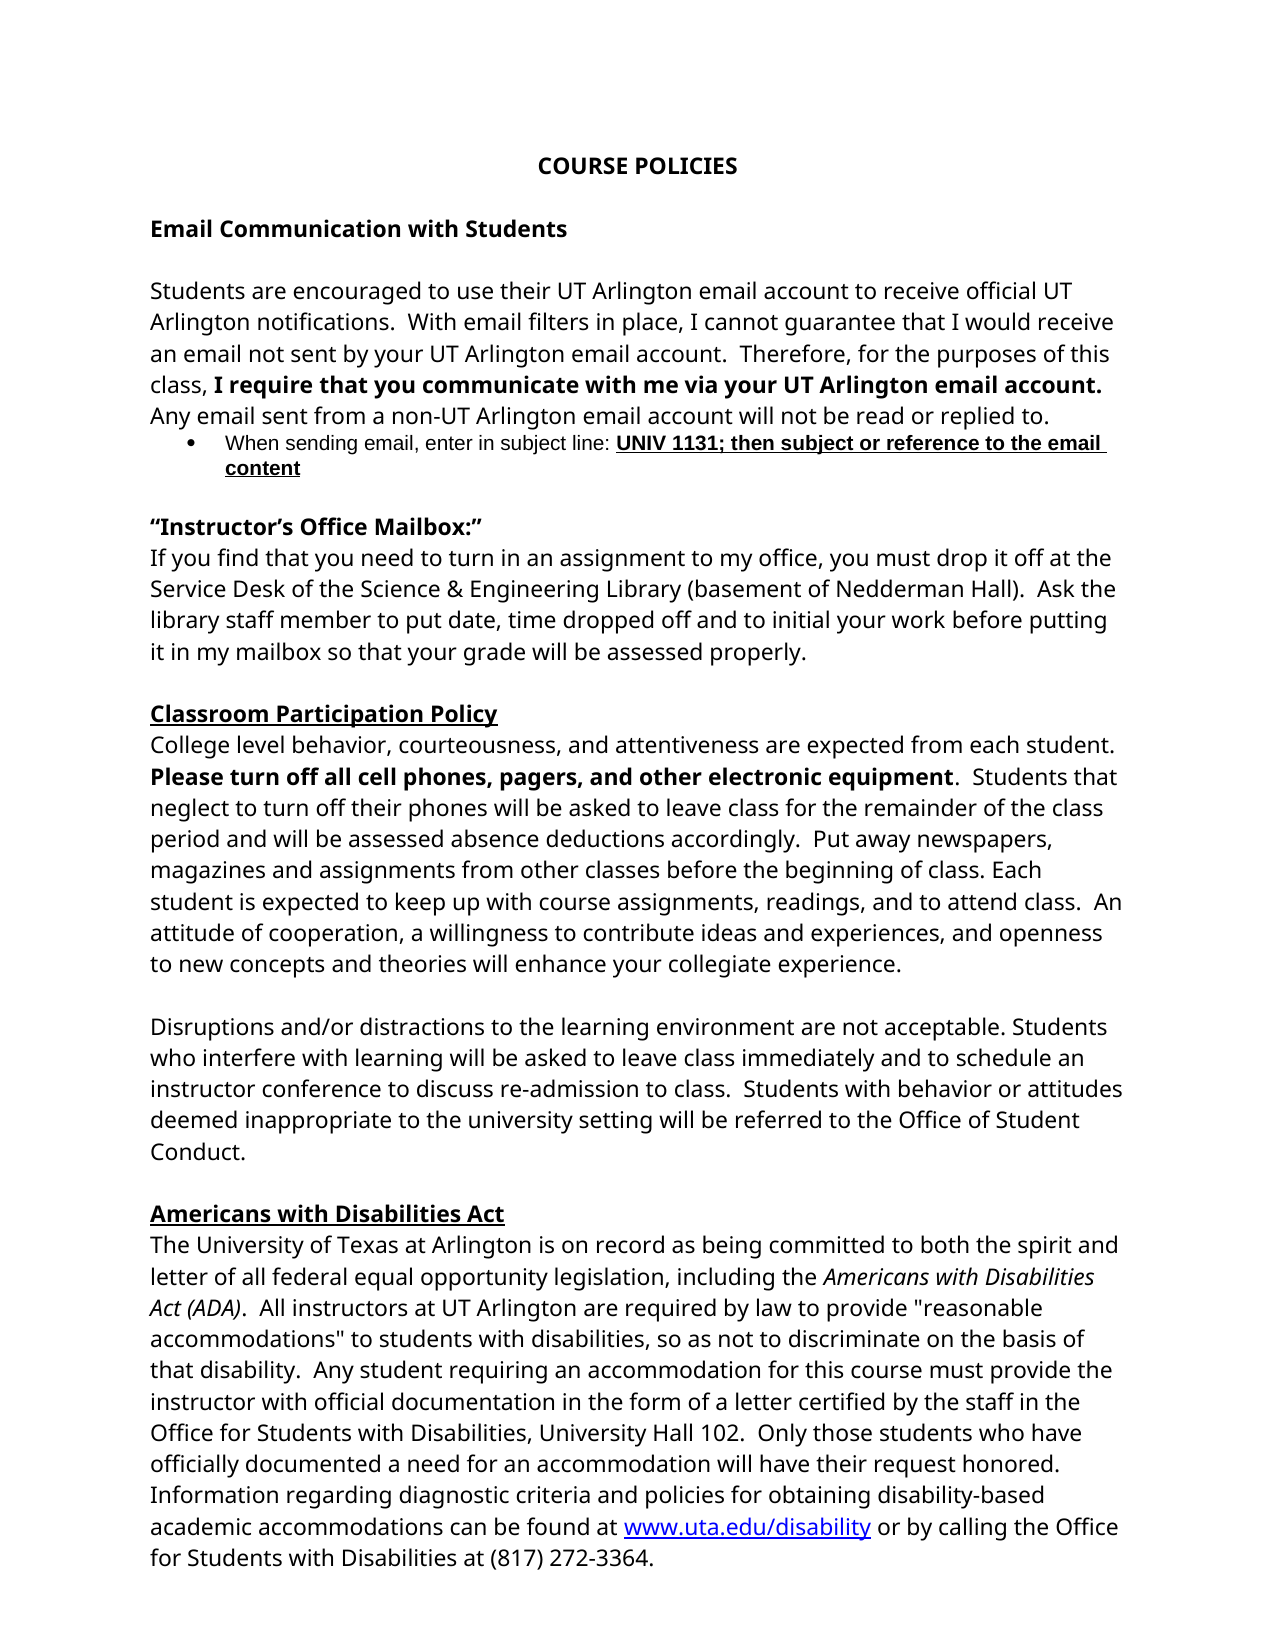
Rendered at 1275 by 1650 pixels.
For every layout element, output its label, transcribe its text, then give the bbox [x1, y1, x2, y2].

text Americans with Disabilities Act [150, 1198, 1125, 1229]
text College level behavior, courteousness, and attentiveness are expected from each student. Please turn off all cell phones, pagers, and other electronic equipment. Students that neglect to turn off their phones will be asked to leave class for the remainder of the class period and will be assessed absence deductions accordingly. Put away newspapers, magazines and assignments from other classes before the beginning of class. Each student is expected to keep up with course assignments, readings, and to attend class. An attitude of cooperation, a willingness to contribute ideas and experiences, and openness to new concepts and theories will enhance your collegiate experience. [150, 729, 1125, 979]
text Disruptions and/or distractions to the learning environment are not acceptable. Students who interfere with learning will be asked to leave class immediately and to schedule an instructor conference to discuss re-admission to class. Students with behavior or attitudes deemed inappropriate to the university setting will be referred to the Office of Student Conduct. [150, 1011, 1125, 1167]
text Email Communication with Students [150, 212, 1125, 244]
text “Instructor’s Office Mailbox:” [150, 511, 1125, 542]
text The University of Texas at Arlington is on record as being committed to both the spirit and letter of all federal equal opportunity legislation, including the Americans with Disabilities Act (ADA). All instructors at UT Arlington are required by law to provide "reasonable accommodations" to students with disabilities, so as not to discriminate on the basis of that disability. Any student requiring an accommodation for this course must provide the instructor with official documentation in the form of a letter certified by the staff in the Office for Students with Disabilities, University Hall 102. Only those students who have officially documented a need for an accommodation will have their request honored. Information regarding diagnostic criteria and policies for obtaining disability-based academic accommodations can be found at www.uta.edu/disability or by calling the Office for Students with Disabilities at (817) 272-3364. [150, 1229, 1125, 1573]
text Students are encouraged to use their UT Arlington email account to receive official UT Arlington notifications. With email filters in place, I cannot guarantee that I would receive an email not sent by your UT Arlington email account. Therefore, for the purposes of this class, I require that you communicate with me via your UT Arlington email account. Any email sent from a non-UT Arlington email account will not be read or replied to. [150, 275, 1125, 431]
list When sending email, enter in subject line: UNIV 1131; then subject or reference to the email content [187, 431, 1125, 479]
text Classroom Participation Policy [150, 698, 1125, 729]
subtitle COURSE POLICIES [150, 150, 1125, 181]
text If you find that you need to turn in an assignment to my office, you must drop it off at the Service Desk of the Science & Engineering Library (basement of Nedderman Hall). Ask the library staff member to put date, time dropped off and to initial your work before putting it in my mailbox so that your grade will be assessed properly. [150, 542, 1125, 667]
